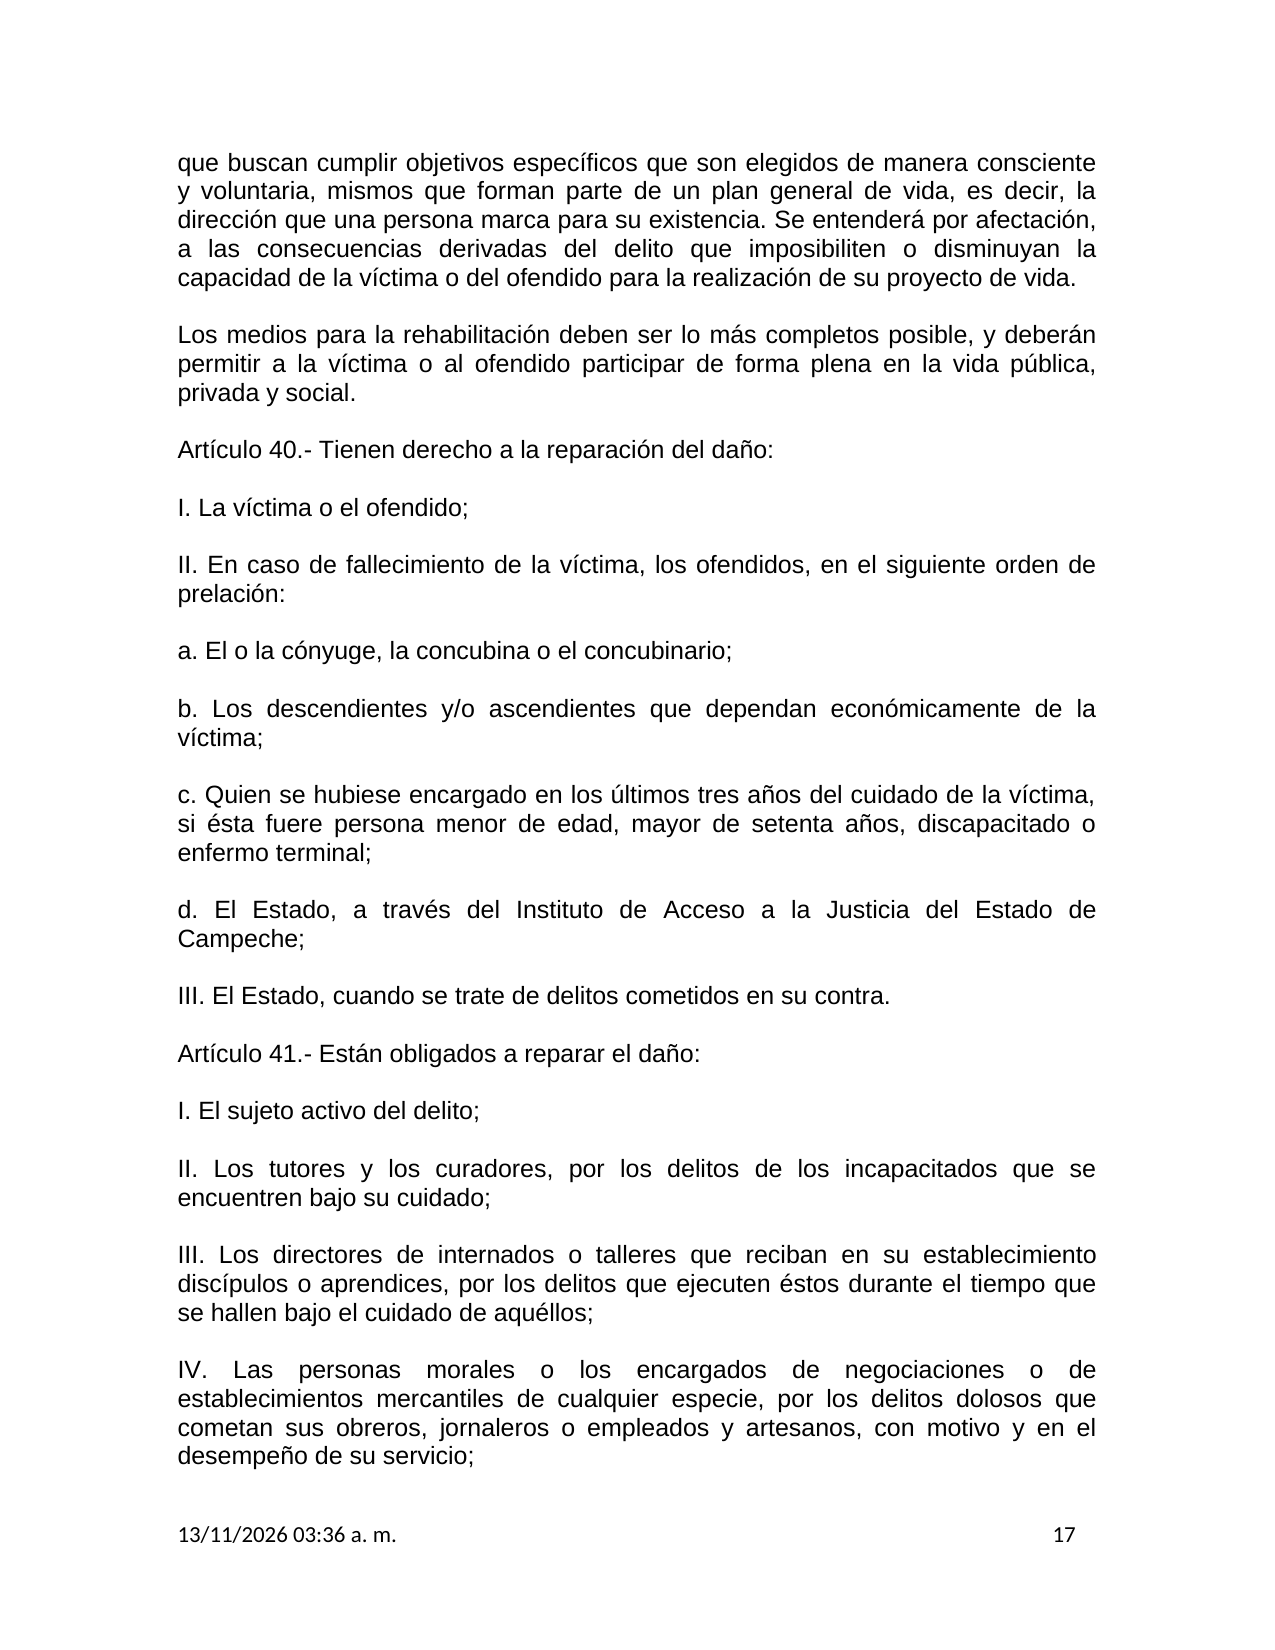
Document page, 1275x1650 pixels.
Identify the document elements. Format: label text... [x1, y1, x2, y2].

text Artículo 40.- Tienen derecho a la reparación del daño: [177, 435, 1098, 464]
text a. El o la cónyuge, la concubina o el concubinario; [177, 636, 1098, 665]
text Artículo 41.- Están obligados a reparar el daño: [177, 1039, 1098, 1068]
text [177, 148, 1098, 291]
text II. Los tutores y los curadores, por los delitos de los incapacitados que se encuentren bajo su cuidado; [177, 1154, 1098, 1211]
text I. La víctima o el ofendido; [177, 493, 1098, 521]
text c. Quien se hubiese encargado en los últimos tres años del cuidado de la víctima, si ésta fuere persona menor de edad, mayor de setenta años, discapacitado o enfermo terminal; [177, 780, 1098, 866]
text III. El Estado, cuando se trate de delitos cometidos en su contra. [177, 981, 1098, 1010]
text Los medios para la rehabilitación deben ser lo más completos posible, y deberán permitir a la víctima o al ofendido participar de forma plena en la vida pública, privada y social. [177, 320, 1098, 406]
text II. En caso de fallecimiento de la víctima, los ofendidos, en el siguiente orden de prelación: [177, 550, 1098, 608]
text I. El sujeto activo del delito; [177, 1096, 1098, 1125]
text b. Los descendientes y/o ascendientes que dependan económicamente de la víctima; [177, 694, 1098, 751]
text III. Los directores de internados o talleres que reciban en su establecimiento discípulos o aprendices, por los delitos que ejecuten éstos durante el tiempo que se hallen bajo el cuidado de aquéllos; [177, 1240, 1098, 1326]
text IV. Las personas morales o los encargados de negociaciones o de establecimientos mercantiles de cualquier especie, por los delitos dolosos que cometan sus obreros, jornaleros o empleados y artesanos, con motivo y en el desempeño de su servicio; [177, 1355, 1098, 1470]
text d. El Estado, a través del Instituto de Acceso a la Justicia del Estado de Campeche; [177, 895, 1098, 953]
